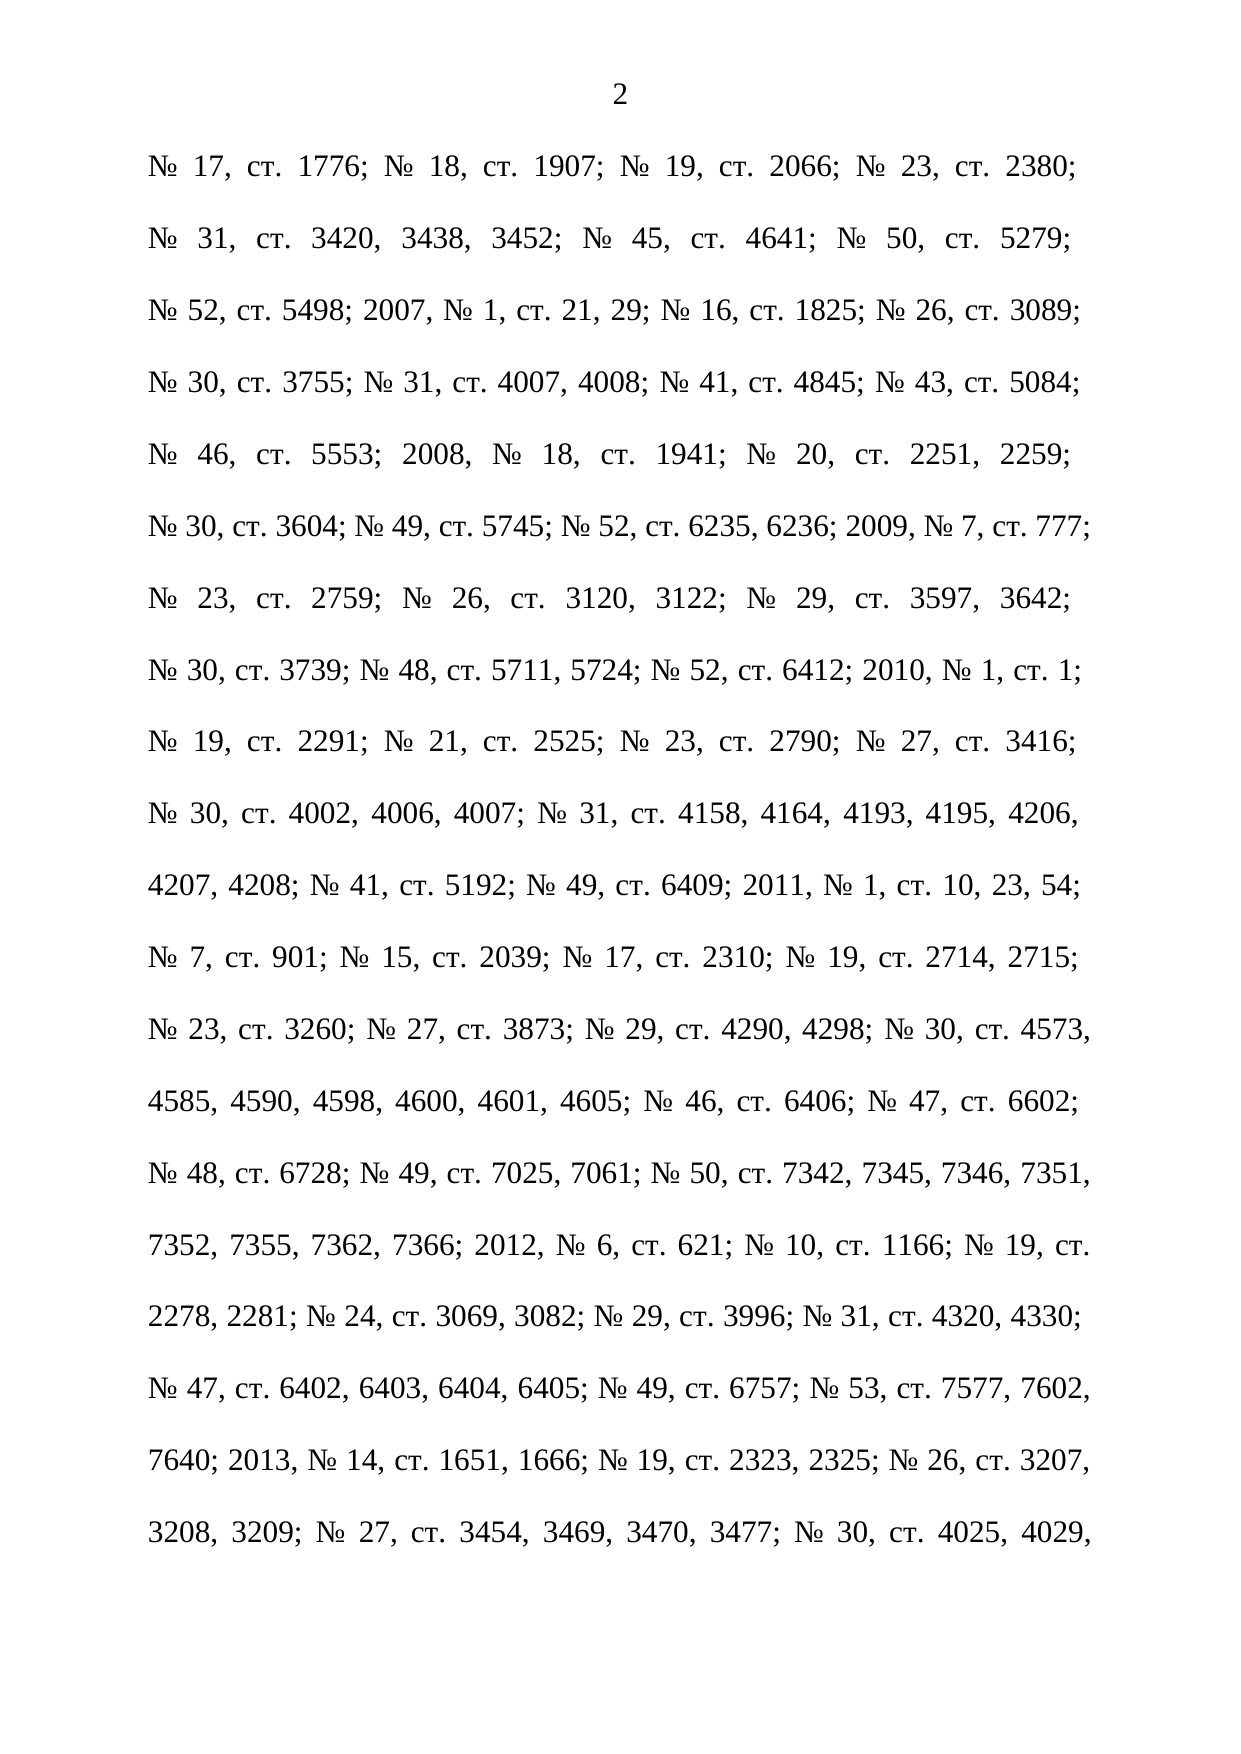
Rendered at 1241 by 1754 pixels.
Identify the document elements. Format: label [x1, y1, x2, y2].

text [148, 148, 1092, 1549]
